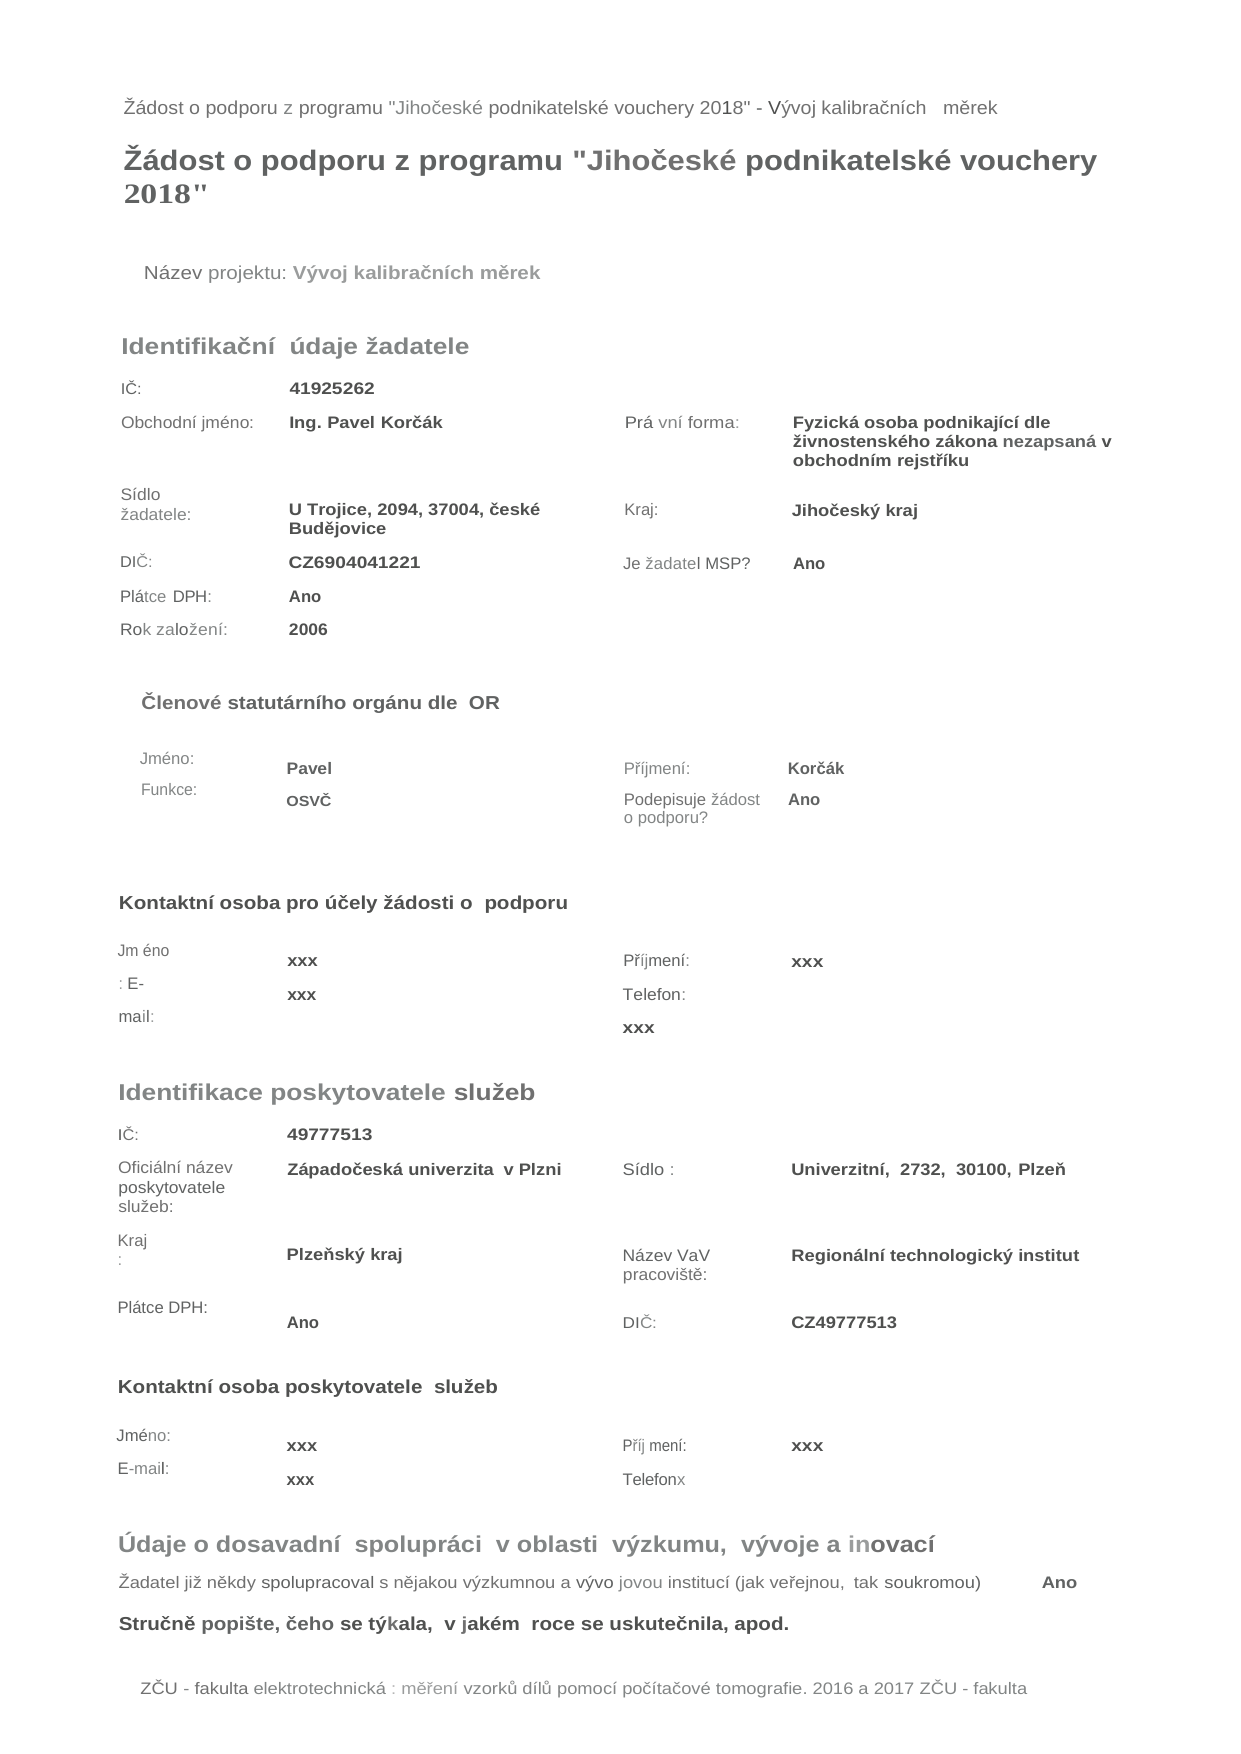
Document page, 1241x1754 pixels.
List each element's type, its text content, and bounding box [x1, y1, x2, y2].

text xxx [287, 984, 490, 1003]
text ZČU - fakulta elektrotechnická : měření vzorků dílů pomocí počítačové tomografie. 2016 a 2017 ZČU - fakulta [140, 1679, 1126, 1698]
text Jm éno : E-mail: [117, 941, 174, 1026]
text Žádost o podporu z programu "Jihočeské podnikatelské vouchery 2018" - Vývoj kalibračních měrek [123, 97, 1126, 118]
text Jméno: Funkce: [139, 749, 199, 799]
text CZ6904041221 [288, 552, 422, 572]
text U Trojice, 2094, 37004, české Budějovice [288, 499, 553, 538]
text IČ: [118, 1125, 234, 1143]
text Název projektu: Vývoj kalibračních měrek [144, 262, 1126, 283]
text Pavel [286, 759, 332, 778]
text xxx [286, 1469, 450, 1488]
text Plátce DPH: Ano [120, 586, 1126, 606]
subtitle Údaje o dosavadní spolupráci v oblasti výzkumu, vývoje a inovací [118, 1531, 1126, 1557]
text Sídlo žadatele: [120, 485, 236, 523]
subtitle Identifikační údaje žadatele [121, 333, 1126, 359]
text o podporu? [624, 809, 1126, 828]
text Jméno: E-mail: [116, 1426, 172, 1478]
text Žádost o podporu z programu "Jihočeské podnikatelské vouchery [123, 144, 1126, 177]
text xxx [287, 951, 490, 970]
text DIČ: CZ49777513 [622, 1313, 1126, 1332]
text 41925262 [289, 378, 1126, 398]
subtitle Kontaktní osoba poskytovatele služeb [118, 1376, 1126, 1398]
text 49777513 [287, 1125, 1126, 1144]
text Rok založení: 2006 [120, 620, 1126, 639]
text Příj mení: Telefonx [622, 1436, 687, 1489]
text Plátce DPH: [117, 1298, 209, 1317]
text Je žadatel MSP? Ano [623, 553, 1126, 573]
text Příjmení: Korčák [623, 759, 1126, 778]
subtitle Identifikace poskytovatele služeb [118, 1079, 1126, 1106]
text Plzeňský kraj [286, 1245, 404, 1264]
text DIČ: [120, 553, 153, 571]
text IČ: [121, 379, 255, 398]
subtitle Kontaktní osoba pro účely žádosti o podporu [119, 892, 1126, 913]
text Ing. Pavel Korčák Prá vní forma: Fyzická osoba podnikající dle živnostenského zákona nezapsaná v obchodním rejstříku [289, 413, 1114, 470]
text xxx [791, 1436, 890, 1455]
text Kraj: [624, 500, 660, 519]
text Oficiální název poskytovatele služeb: [118, 1158, 235, 1216]
text Podepisuje žádost Ano [623, 791, 1126, 809]
text Ano [287, 1313, 320, 1332]
text Jihočeský kraj [792, 500, 1126, 519]
text Obchodní jméno: [121, 413, 255, 432]
text Název VaV pracoviště: [622, 1246, 710, 1284]
text xxx [791, 952, 890, 971]
text Kraj : [117, 1231, 153, 1269]
text Žadatel již někdy spolupracoval s nějakou výzkumnou a vývo jovou institucí (jak veřejnou, tak soukromou) Ano [118, 1573, 1126, 1592]
text OSVČ [286, 792, 332, 809]
subtitle Členové statutárního orgánu dle OR [141, 691, 1126, 713]
text Regionální technologický institut [791, 1246, 1126, 1265]
text Příjmení: Telefon: xxx [622, 951, 692, 1037]
text 2018" [123, 177, 1126, 209]
text xxx [286, 1435, 450, 1454]
subtitle Stručně popište, čeho se týkala, v jakém roce se uskutečnila, apod. [118, 1613, 1126, 1634]
text Západočeská univerzita v Plzni Sídlo : Univerzitní, 2732, 30100, Plzeň [287, 1160, 1126, 1179]
